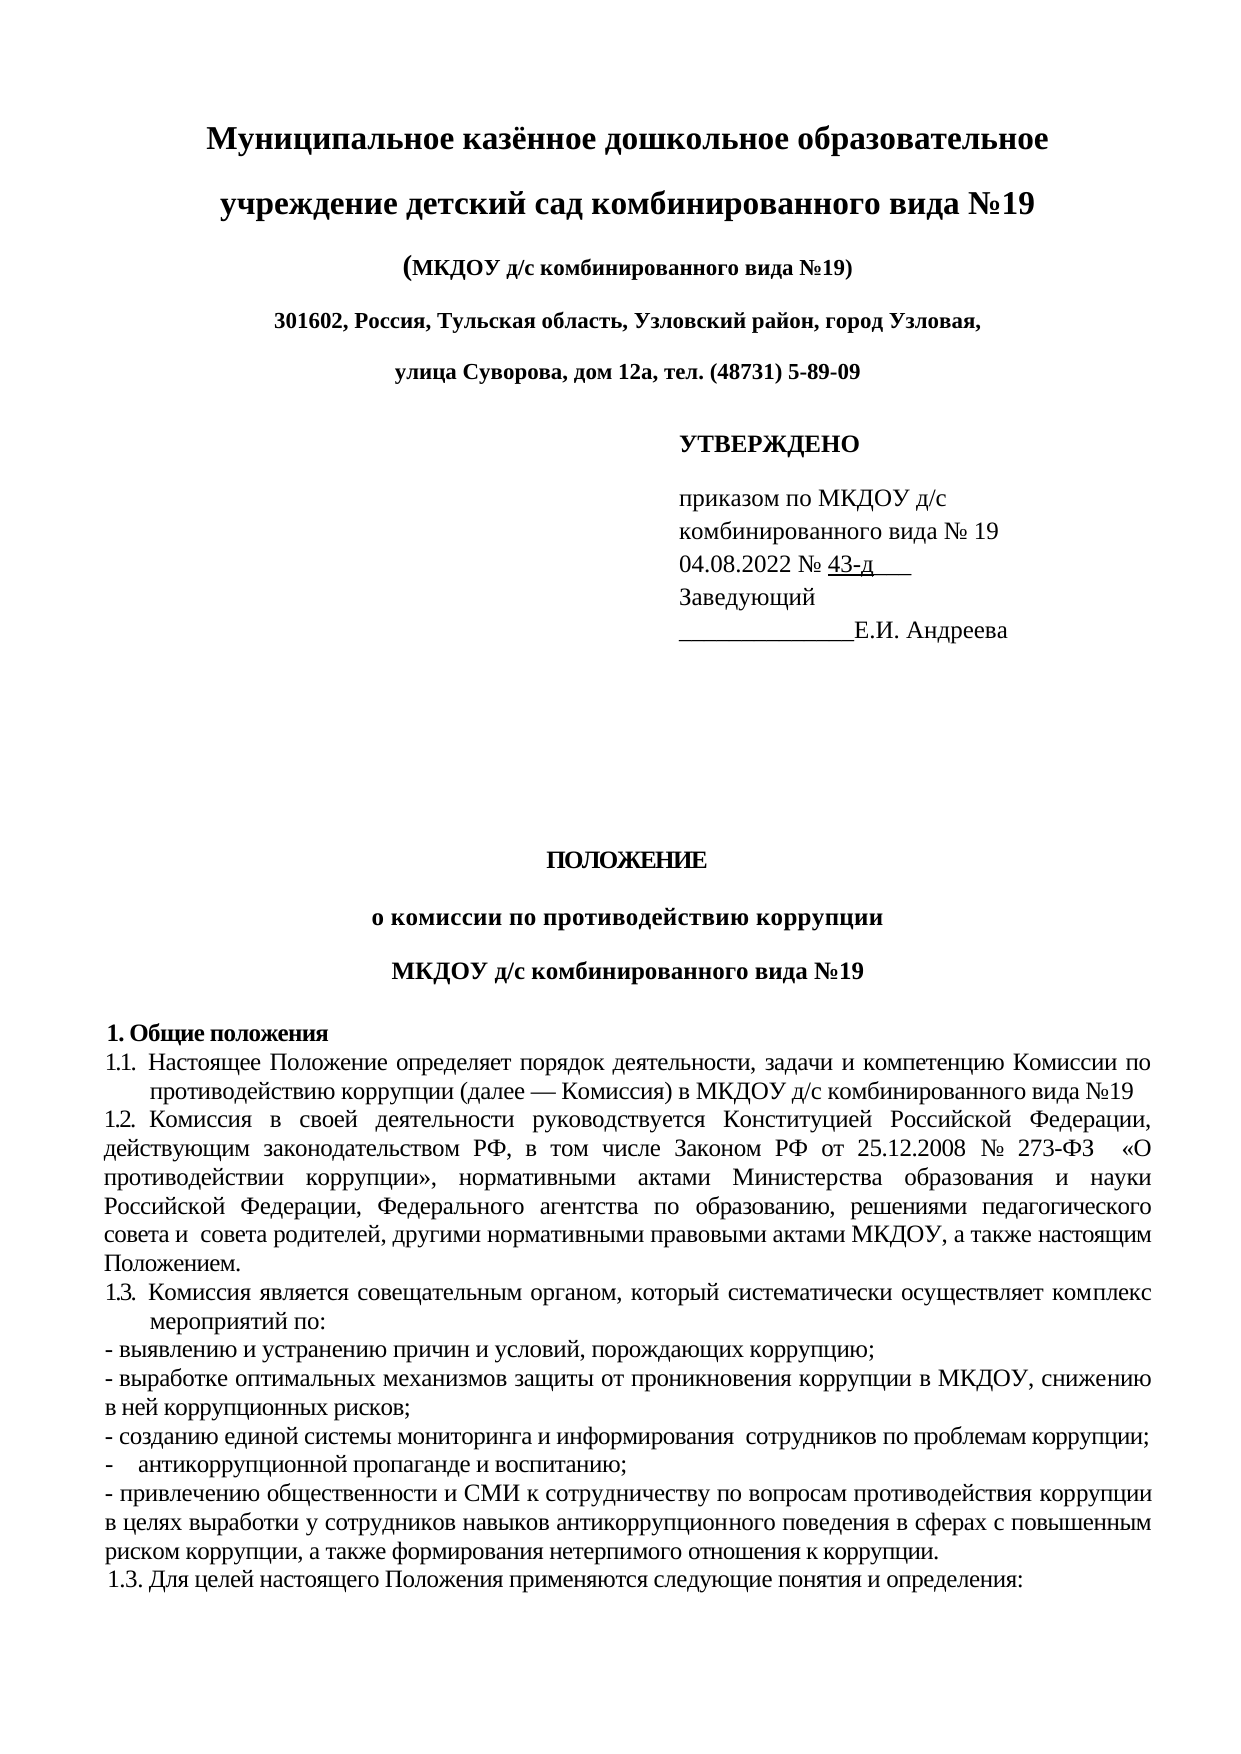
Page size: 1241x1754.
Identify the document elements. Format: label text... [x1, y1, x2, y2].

text 1. Общие положения [106, 1018, 1152, 1047]
list Комиссия в своей деятельности руководствуется Конституцией Российской Федерации, действующим законодательством РФ, в том числе Законом РФ от 25.12.2008 № 273-ФЗ «О противодействии коррупции», нормативными актами Министерства образования и науки Российской Федерации, Федерального агентства по образованию, решениями педагогического совета и совета родителей, другими нормативными правовыми актами МКДОУ, а также настоящим Положением. [103, 1104, 1152, 1277]
text улица Суворова, дом 12а, тел. (48731) 5-89-09 [103, 358, 1152, 385]
list выработке оптимальных механизмов защиты от проникновения коррупции в МКДОУ, снижению в ней коррупционных рисков; [104, 1363, 1152, 1421]
list созданию единой системы мониторинга и информирования сотрудников по проблемам коррупции; [104, 1421, 1152, 1449]
text - привлечению общественности и СМИ к сотрудничеству по вопросам противодействия коррупции в целях выработки у сотрудников навыков антикоррупционного поведения в сферах с повышенным риском коррупции, а также формирования нетерпимого отношения к коррупции. [104, 1478, 1152, 1564]
list Настоящее Положение определяет порядок деятельности, задачи и компетенцию Комиссии по противодействию коррупции (далее — Комиссия) в МКДОУ д/с комбинированного вида №19 [104, 1047, 1152, 1104]
list Комиссия является совещательным органом, который систематически осуществляет комплекс мероприятий по: [104, 1277, 1152, 1334]
text 1.3. Для целей настоящего Положения применяются следующие понятия и определения: [107, 1564, 1152, 1593]
text МКДОУ д/с комбинированного вида №19 [103, 956, 1152, 985]
text ПОЛОЖЕНИЕ [103, 845, 1152, 874]
text 301602, Россия, Тульская область, Узловский район, город Узловая, [103, 307, 1152, 334]
text (МКДОУ д/с комбинированного вида №19) [103, 248, 1152, 281]
list выявлению и устранению причин и условий, порождающих коррупцию; [104, 1334, 1152, 1363]
text - антикоррупционной пропаганде и воспитанию; [105, 1449, 1152, 1478]
text Муниципальное казённое дошкольное образовательное [103, 118, 1152, 156]
text о комиссии по противодействию коррупции [103, 902, 1152, 931]
text учреждение детский сад комбинированного вида №19 [103, 183, 1152, 221]
